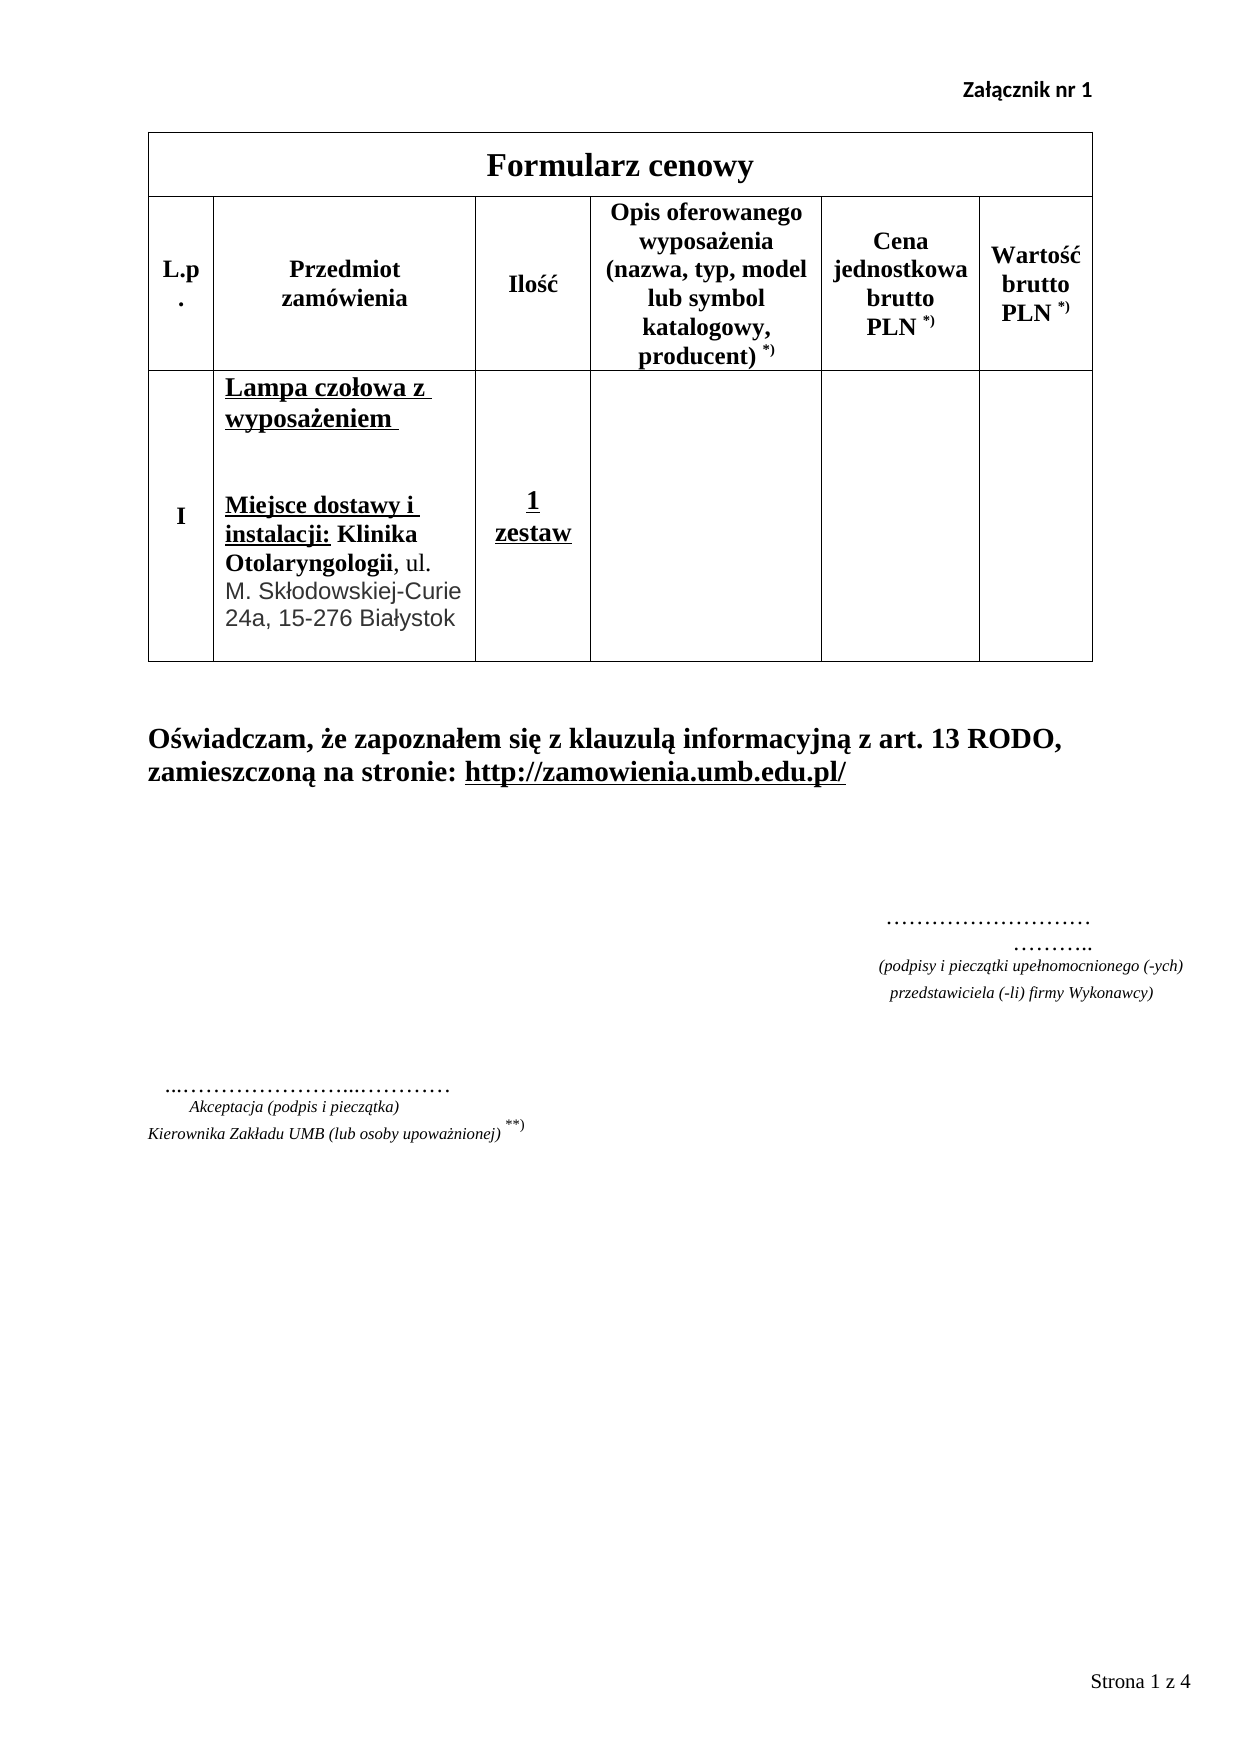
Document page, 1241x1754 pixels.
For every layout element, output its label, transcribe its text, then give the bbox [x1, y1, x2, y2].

table_cell Wartość brutto PLN *) [980, 197, 1092, 369]
table_cell [822, 371, 979, 661]
text ……………………………….. [222, 903, 1092, 956]
table_cell [591, 371, 821, 661]
table_cell 1 zestaw [476, 371, 590, 661]
text ...…………………...………… [148, 1071, 1092, 1097]
table_cell I [149, 371, 213, 661]
text Załącznik nr 1 [148, 75, 1092, 103]
text Akceptacja (podpis i pieczątka) [148, 1097, 1092, 1116]
text (podpisy i pieczątki upełnomocnionego (-ych) przedstawiciela (-li) firmy Wykonawcy) *) [148, 956, 1092, 1023]
text Kierownika Zakładu UMB (lub osoby upoważnionej) **) [148, 1116, 1092, 1145]
table_cell Przedmiot zamówienia [214, 197, 475, 369]
table_cell L.p. [149, 197, 213, 369]
table_cell Cena jednostkowa brutto PLN *) [822, 197, 979, 369]
table_header Formularz cenowy [149, 133, 1092, 196]
table_cell Opis oferowanego wyposażenia (nazwa, typ, model lub symbol katalogowy, producent) *) [591, 197, 821, 369]
table_cell Ilość [476, 197, 590, 369]
table_cell Lampa czołowa z wyposażeniem Miejsce dostawy i instalacji: Klinika Otolaryngologii, ul. M. Skłodowskiej-Curie 24a, 15-276 Białystok [214, 371, 475, 661]
table_cell [980, 371, 1092, 661]
text Oświadczam, że zapoznałem się z klauzulą informacyjną z art. 13 RODO, zamieszczoną na stronie: http://zamowienia.umb.edu.pl/ [148, 721, 1092, 788]
